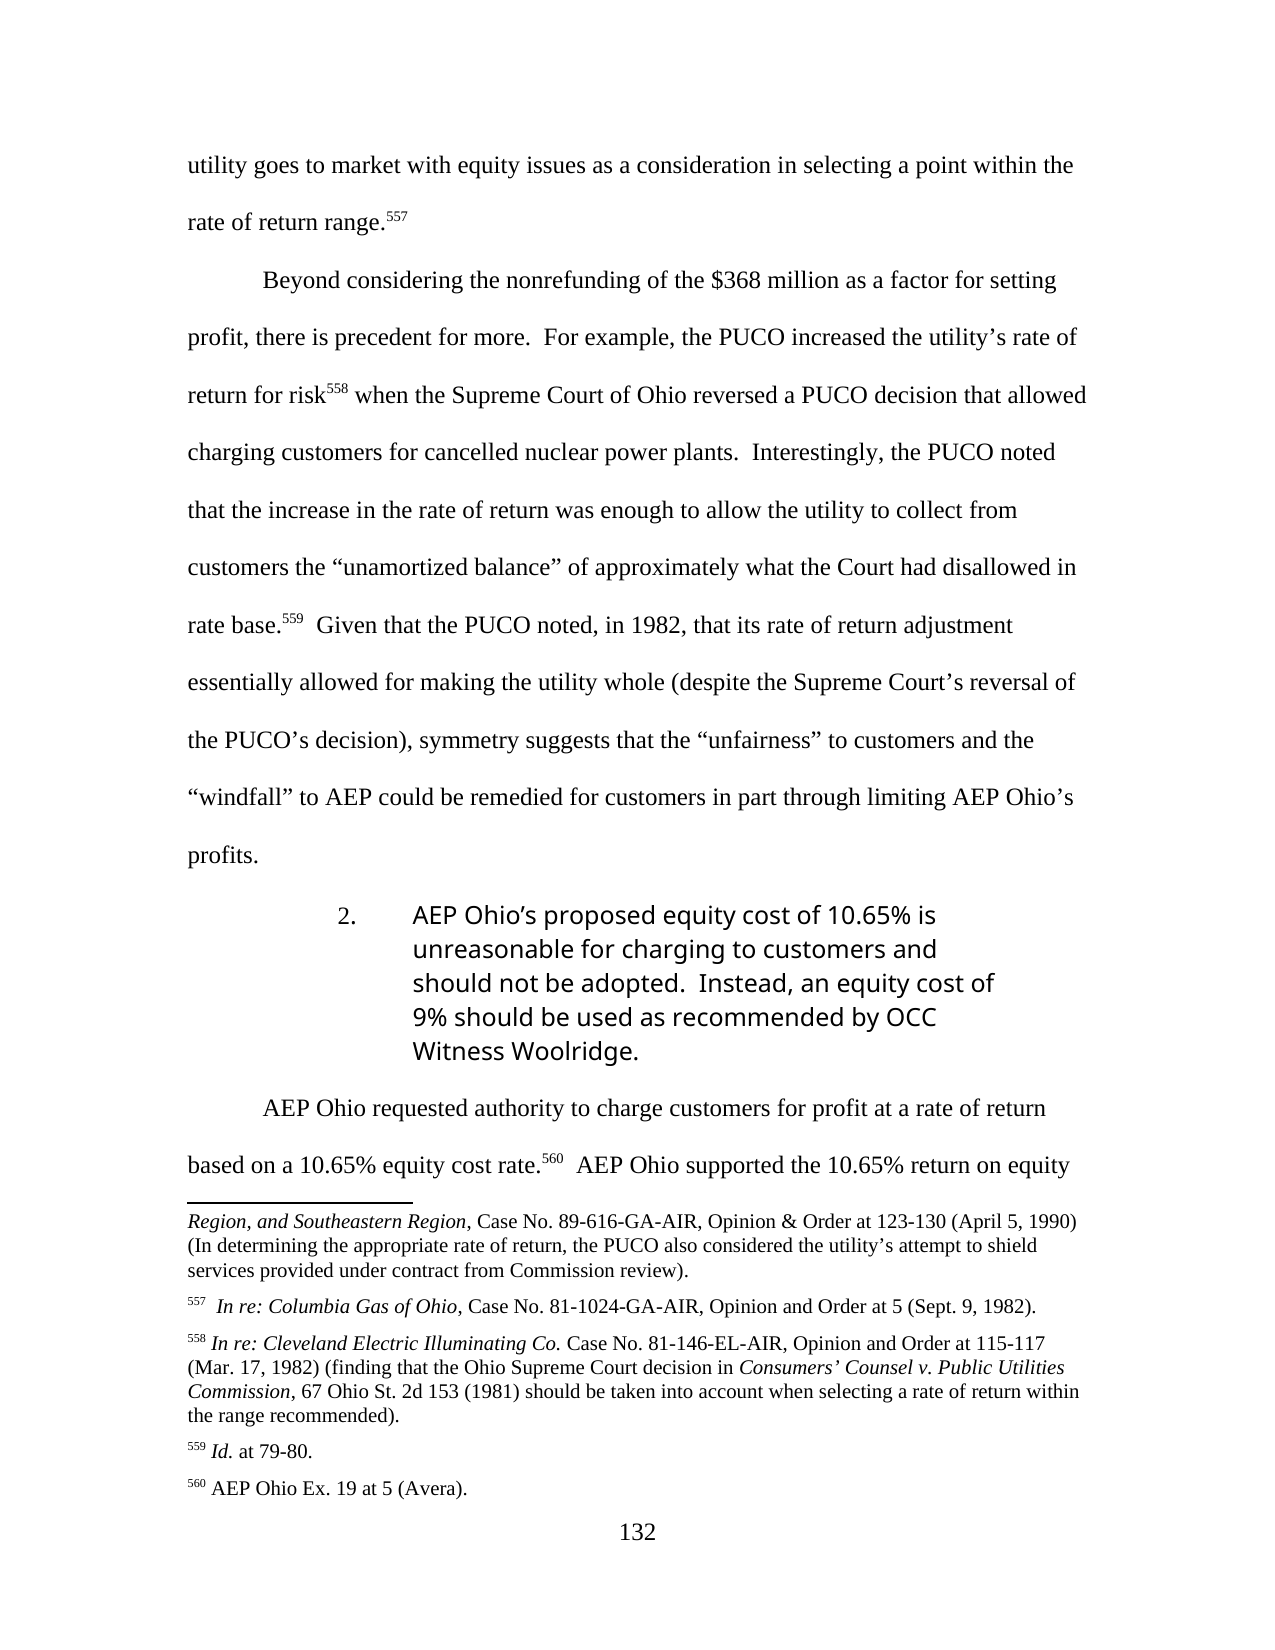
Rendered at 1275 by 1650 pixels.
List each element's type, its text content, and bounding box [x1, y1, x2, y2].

subtitle 2. AEP Ohio’s proposed equity cost of 10.65% is unreasonable for charging to customers and should not be adopted. Instead, an equity cost of 9% should be used as recommended by OCC Witness Woolridge. [337, 897, 1012, 1068]
text There have been numerous decisions over the years where the PUCO has chosen a lower rate of return, based on qualitative factors affecting consumers. For instance the PUCO has made adjustments lowering the rate of return granted to utilities based on poor quality of service. The PUCO has also permitted adjustments to the rate of return to address poor management decisions, such as “inadequate” decision making and lack of commitment to demand side management activities. Additionally, the PUCO has lowered the rate of return in response to actions taken by a utility, including a case where the utility took the “unprecedented act” of putting proposed rates into effect prior to the issuance of a PUCO order. The PUCO has also considered the frequency with which a utility goes to market with equity issues as a consideration in selecting a point within the rate of return range. [187, 150, 1087, 236]
text Beyond considering the nonrefunding of the $368 million as a factor for setting profit, there is precedent for more. For example, the PUCO increased the utility’s rate of return for risk when the Supreme Court of Ohio reversed a PUCO decision that allowed charging customers for cancelled nuclear power plants. Interestingly, the PUCO noted that the increase in the rate of return was enough to allow the utility to collect from customers the “unamortized balance” of approximately what the Court had disallowed in rate base. Given that the PUCO noted, in 1982, that its rate of return adjustment essentially allowed for making the utility whole (despite the Supreme Court’s reversal of the PUCO’s decision), symmetry suggests that the “unfairness” to customers and the “windfall” to AEP could be remedied for customers in part through limiting AEP Ohio’s profits. [187, 265, 1087, 869]
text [187, 1093, 1087, 1179]
